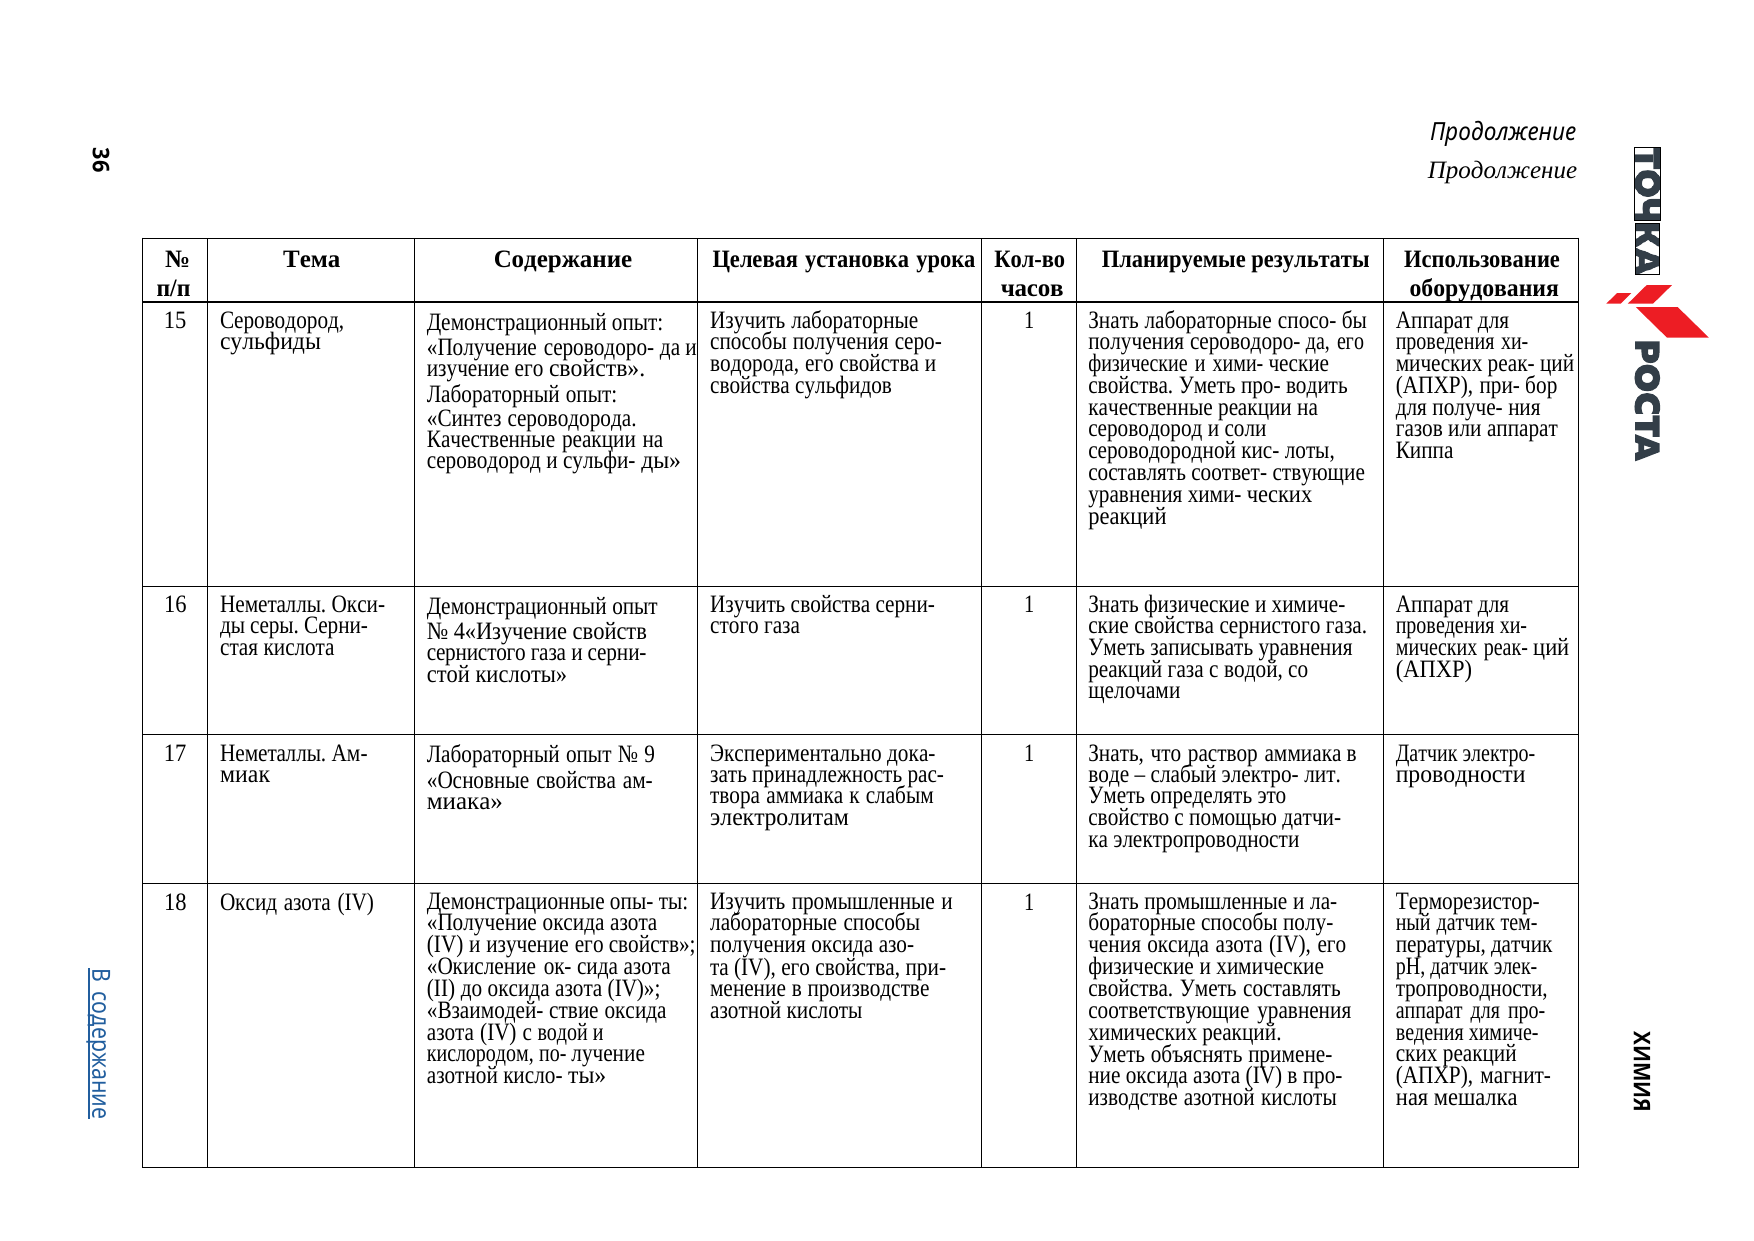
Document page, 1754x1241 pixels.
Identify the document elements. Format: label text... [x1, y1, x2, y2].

table_cell Знать, что раствор аммиака в воде – слабый электро- лит. Уметь определять это свойство с помощью датчи- ка электропроводности [1077, 735, 1383, 883]
table_cell Неметаллы. Ам- миак [208, 735, 414, 883]
table_cell Демонстрационный опыт № 4«Изучение свойств сернистого газа и серни- стой кислоты» [415, 587, 697, 734]
table_cell Лабораторный опыт № 9 «Основные свойства ам- миака» [415, 735, 697, 883]
table_cell Изучить свойства серни- стого газа [698, 587, 981, 734]
table_cell 18 [143, 884, 207, 1167]
text Продолжение [131, 155, 1577, 183]
picture [1635, 148, 1660, 220]
table_cell Терморезистор- ный датчик тем- пературы, датчик рН, датчик элек- тропроводности, аппарат для про- ведения химиче- ских реакций (АПХР), магнит- ная мешалка [1384, 884, 1578, 1167]
table_cell Аппарат для проведения хи- мических реак- ций (АПХР), при- бор для получе- ния газов или аппарат Киппа [1384, 303, 1578, 586]
table_header Использование оборудования [1384, 239, 1578, 301]
table_cell 1 [982, 735, 1076, 883]
table_cell Изучить промышленные и лабораторные способы получения оксида азо- та (IV), его свойства, при- менение в производстве азотной кислоты [698, 884, 981, 1167]
table_cell Знать промышленные и ла- бораторные способы полу- чения оксида азота (IV), его физические и химические свойства. Уметь составлять соответствующие уравнения химических реакций. Уметь объяснять примене- ние оксида азота (IV) в про- изводстве азотной кислоты [1077, 884, 1383, 1167]
table_header Планируемые результаты [1077, 239, 1383, 301]
table_cell Датчик электро- проводности [1384, 735, 1578, 883]
table_cell Изучить лабораторные способы получения серо- водорода, его свойства и свойства сульфидов [698, 303, 981, 586]
table_cell Оксид азота (IV) [208, 884, 414, 1167]
table_cell 1 [982, 884, 1076, 1167]
table_cell 1 [982, 587, 1076, 734]
table_cell Аппарат для проведения хи- мических реак- ций (АПХР) [1384, 587, 1578, 734]
table_header Содержание [415, 239, 697, 301]
table_cell 17 [143, 735, 207, 883]
table_header Кол-во часов [982, 239, 1076, 301]
table_cell 1 [982, 303, 1076, 586]
table_header Целевая установка урока [698, 239, 981, 301]
table_header № п/п [143, 239, 207, 301]
table_header Тема [208, 239, 414, 301]
table_cell Знать лабораторные спосо- бы получения сероводоро- да, его физические и хими- ческие свойства. Уметь про- водить качественные реакции на сероводород и соли сероводородной кис- лоты, составлять соответ- ствующие уравнения хими- ческих реакций [1077, 303, 1383, 586]
table_cell Экспериментально дока- зать принадлежность рас- твора аммиака к слабым электролитам [698, 735, 981, 883]
table_cell Знать физические и химиче- ские свойства сернистого газа. Уметь записывать уравнения реакций газа с водой, со щелочами [1077, 587, 1383, 734]
picture [1636, 224, 1659, 274]
table_cell Демонстрационный опыт: «Получение сероводоро- да и изучение его свойств». Лабораторный опыт: «Синтез сероводорода. Качественные реакции на сероводород и сульфи- ды» [415, 303, 697, 586]
table_cell 15 [143, 303, 207, 586]
table_cell 16 [143, 587, 207, 734]
table_cell Демонстрационные опы- ты: «Получение оксида азота (IV) и изучение его свойств»; «Окисление ок- сида азота (II) до оксида азота (IV)»; «Взаимодей- ствие оксида азота (IV) с водой и кислородом, по- лучение азотной кисло- ты» [415, 884, 697, 1167]
table_cell Неметаллы. Окси- ды серы. Серни- стая кислота [208, 587, 414, 734]
table_cell Сероводород, сульфиды [208, 303, 414, 586]
